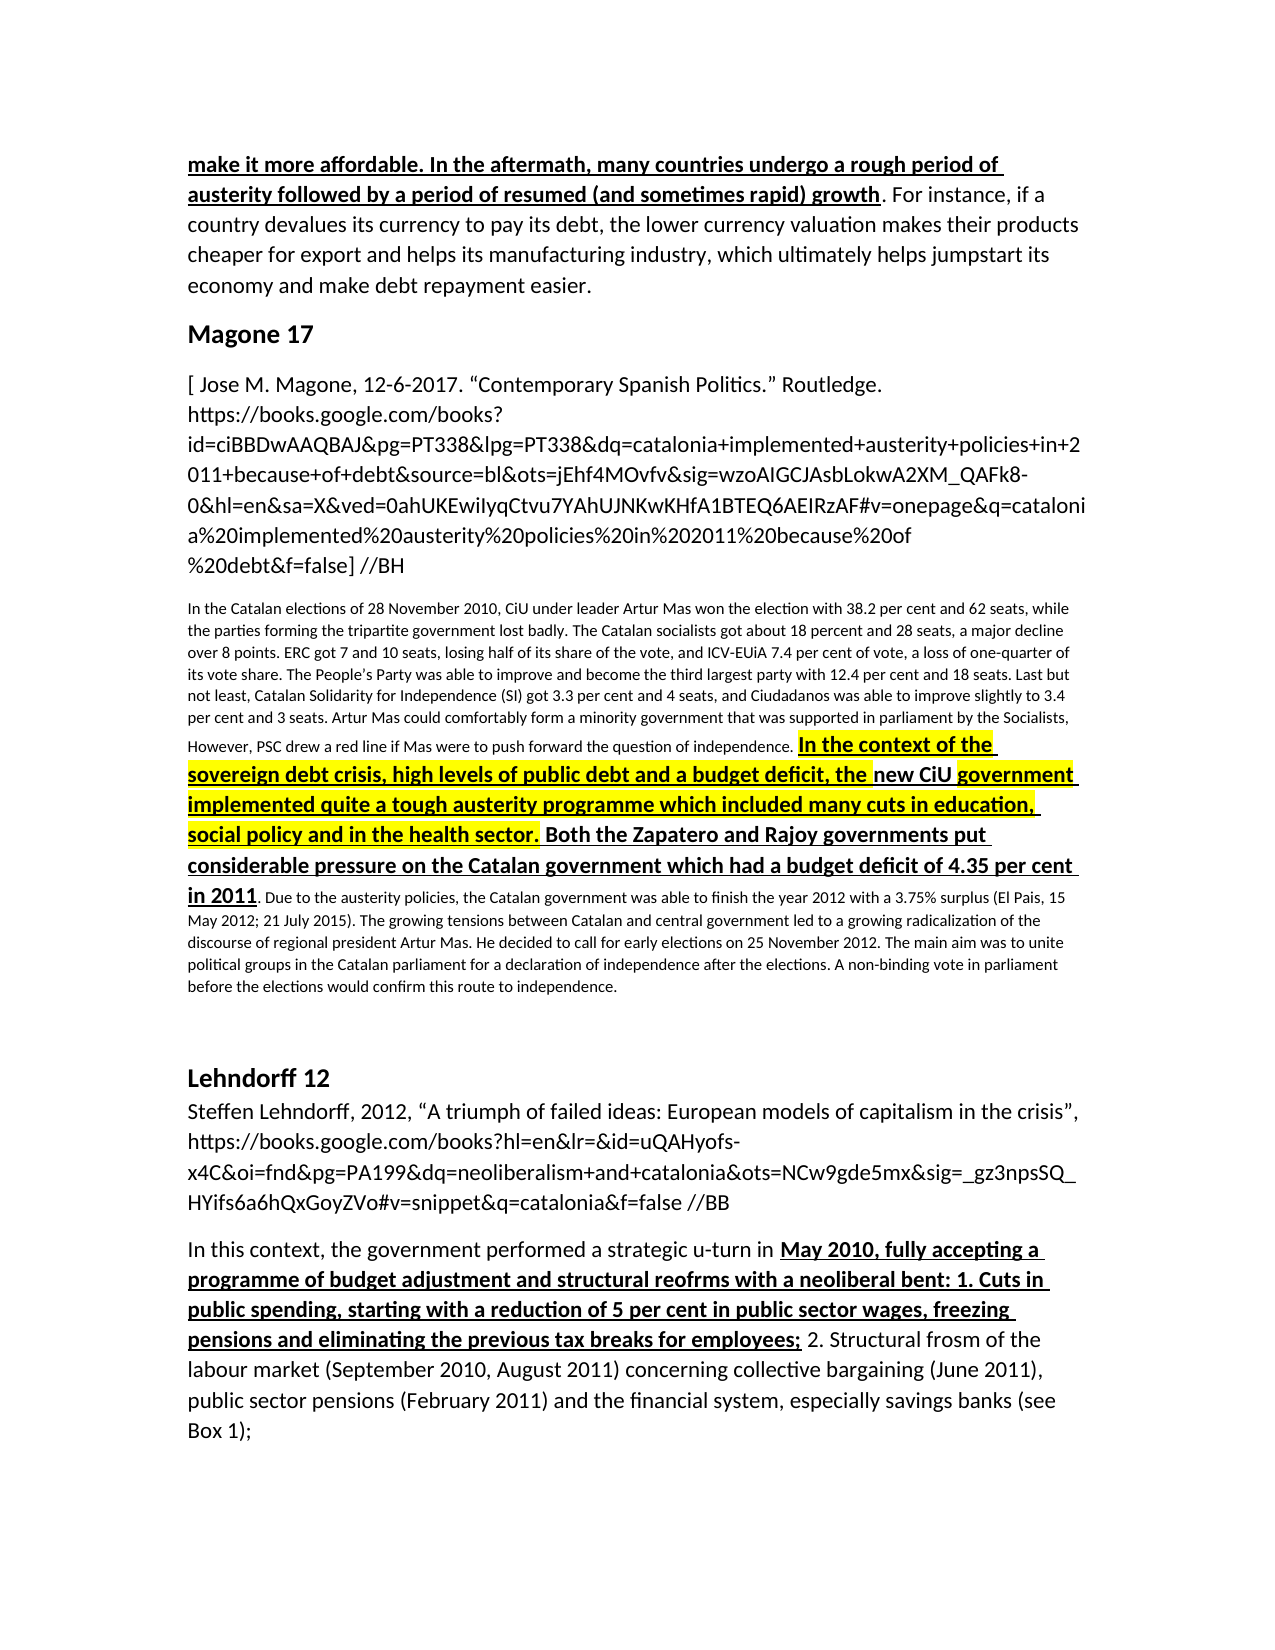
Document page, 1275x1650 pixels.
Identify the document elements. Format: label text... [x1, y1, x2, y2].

subtitle Lehndorff 12 [187, 1062, 1087, 1095]
text In the Catalan elections of 28 November 2010, CiU under leader Artur Mas won the election with 38.2 per cent and 62 seats, while the parties forming the tripartite government lost badly. The Catalan socialists got about 18 percent and 28 seats, a major decline over 8 points. ERC got 7 and 10 seats, losing half of its share of the vote, and ICV-EUiA 7.4 per cent of vote, a loss of one-quarter of its vote share. The People’s Party was able to improve and become the third largest party with 12.4 per cent and 18 seats. Last but not least, Catalan Solidarity for Independence (SI) got 3.3 per cent and 4 seats, and Ciudadanos was able to improve slightly to 3.4 per cent and 3 seats. Artur Mas could comfortably form a minority government that was supported in parliament by the Socialists, However, PSC drew a red line if Mas were to push forward the question of independence. In the context of the sovereign debt crisis, high levels of public debt and a budget deficit, the new CiU government implemented quite a tough austerity programme which included many cuts in education, social policy and in the health sector. Both the Zapatero and Rajoy governments put considerable pressure on the Catalan government which had a budget deficit of 4.35 per cent in 2011. Due to the austerity policies, the Catalan government was able to finish the year 2012 with a 3.75% surplus (El Pais, 15 May 2012; 21 July 2015). The growing tensions between Catalan and central government led to a growing radicalization of the discourse of regional president Artur Mas. He decided to call for early elections on 25 November 2012. The main aim was to unite political groups in the Catalan parliament for a declaration of independence after the elections. A non-binding vote in parliament before the elections would confirm this route to independence. [187, 598, 1087, 997]
text Magone 17 [187, 318, 1087, 351]
text [ Jose M. Magone, 12-6-2017. “Contemporary Spanish Politics.” Routledge. https://books.google.com/books?id=ciBBDwAAQBAJ&pg=PT338&lpg=PT338&dq=catalonia+implemented+austerity+policies+in+2011+because+of+debt&source=bl&ots=jEhf4MOvfv&sig=wzoAIGCJAsbLokwA2XM_QAFk8-0&hl=en&sa=X&ved=0ahUKEwiIyqCtvu7YAhUJNKwKHfA1BTEQ6AEIRzAF#v=onepage&q=catalonia%20implemented%20austerity%20policies%20in%202011%20because%20of%20debt&f=false] //BH [187, 370, 1087, 579]
text In this context, the government performed a strategic u-turn in May 2010, fully accepting a programme of budget adjustment and structural reofrms with a neoliberal bent: 1. Cuts in public spending, starting with a reduction of 5 per cent in public sector wages, freezing pensions and eliminating the previous tax breaks for employees; 2. Structural frosm of the labour market (September 2010, August 2011) concerning collective bargaining (June 2011), public sector pensions (February 2011) and the financial system, especially savings banks (see Box 1); [187, 1235, 1087, 1444]
text Steffen Lehndorff, 2012, “A triumph of failed ideas: European models of capitalism in the crisis”, https://books.google.com/books?hl=en&lr=&id=uQAHyofs-x4C&oi=fnd&pg=PA199&dq=neoliberalism+and+catalonia&ots=NCw9gde5mx&sig=_gz3npsSQ_HYifs6a6hQxGoyZVo#v=snippet&q=catalonia&f=false //BB [187, 1097, 1087, 1216]
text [187, 150, 1087, 299]
